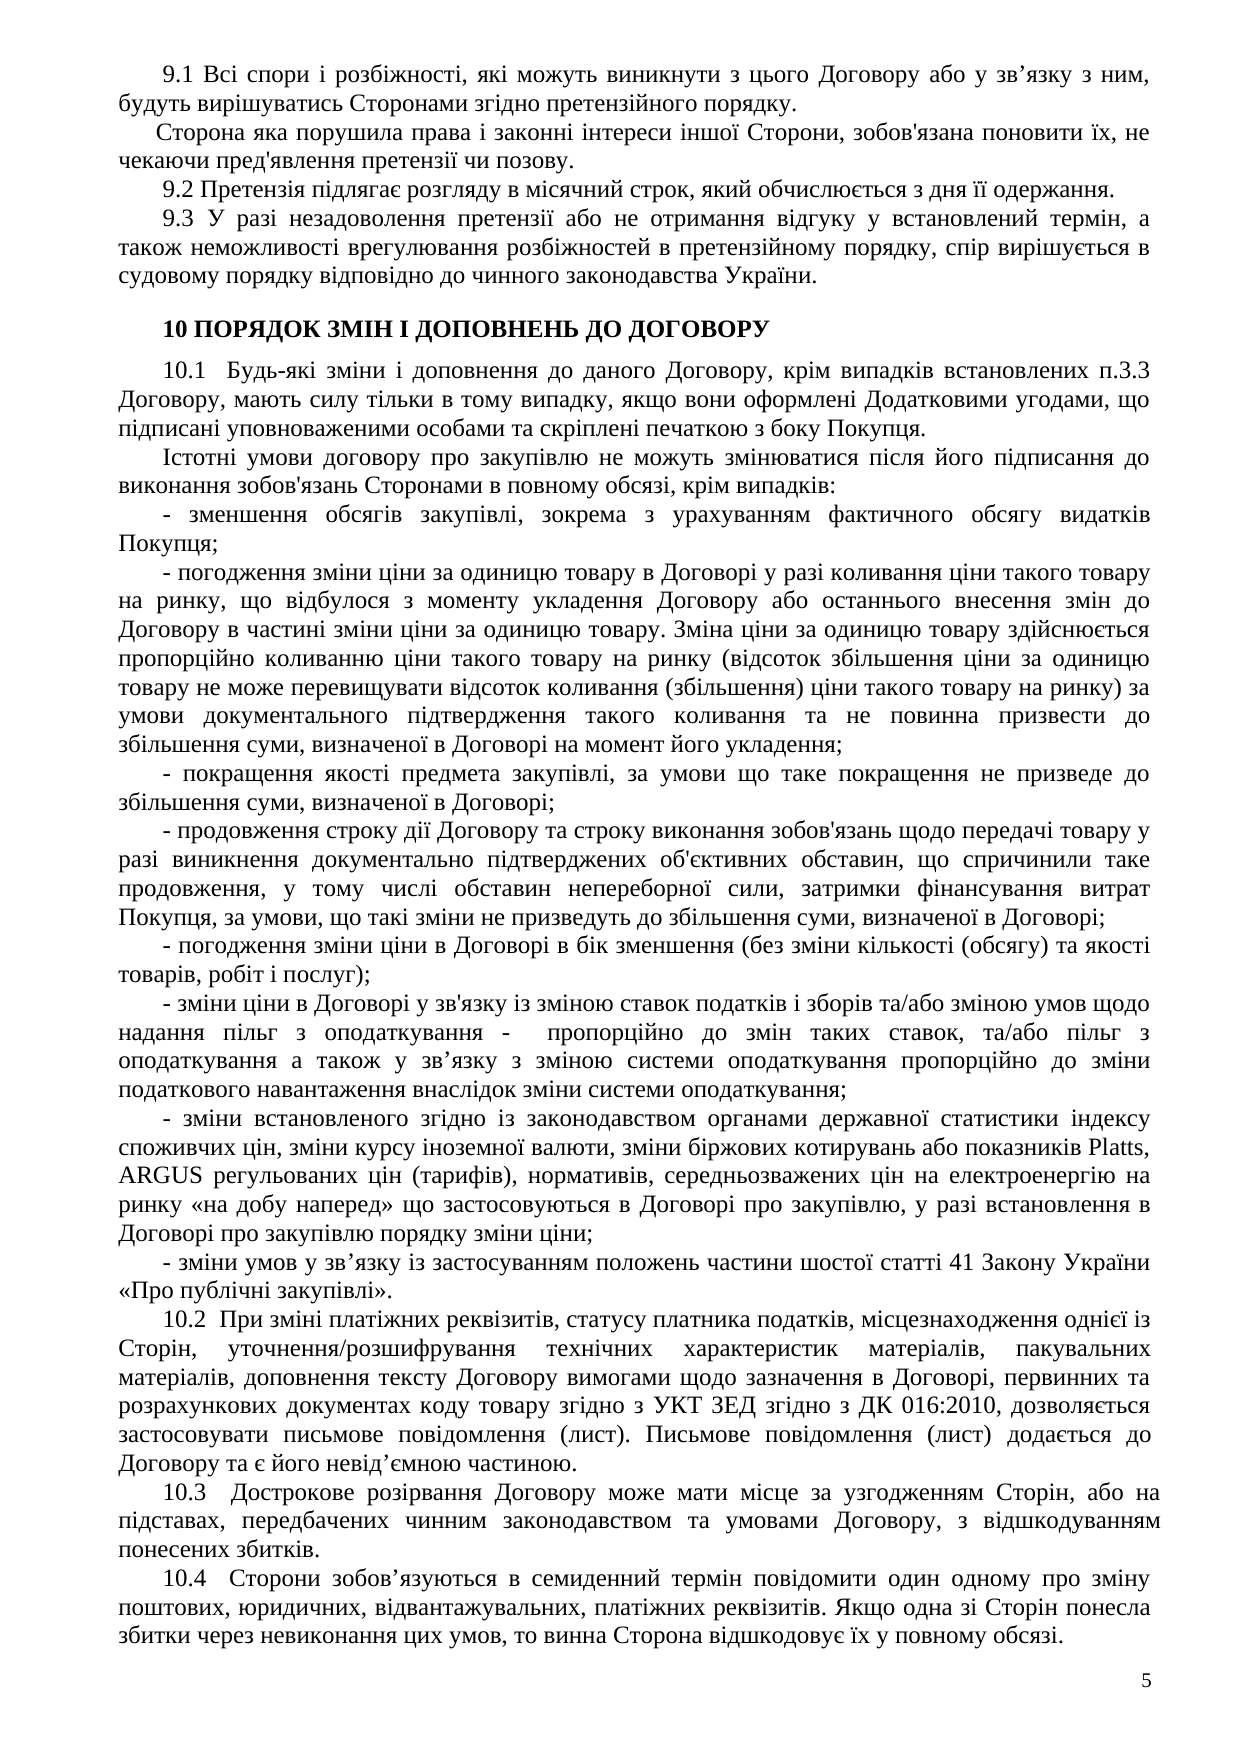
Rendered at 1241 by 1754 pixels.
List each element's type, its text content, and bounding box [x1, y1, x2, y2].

text - продовження строку дії Договору та строку виконання зобов'язань щодо передачі товару у разі виникнення документально підтверджених об'єктивних обставин, що спричинили таке продовження, у тому числі обставин непереборної сили, затримки фінансування витрат Покупця, за умови, що такі зміни не призведуть до збільшення суми, визначеної в Договорі; [118, 815, 1152, 930]
text - зменшення обсягів закупівлі, зокрема з урахуванням фактичного обсягу видатків Покупця; [118, 499, 1152, 557]
text - покращення якості предмета закупівлі, за умови що таке покращення не призведе до збільшення суми, визначеної в Договорі; [118, 758, 1152, 815]
text 10.2 При зміні платіжних реквізитів, статусу платника податків, місцезнаходження однієї із Сторін, уточнення/розшифрування технічних характеристик матеріалів, пакувальних матеріалів, доповнення тексту Договору вимогами щодо зазначення в Договорі, первинних та розрахункових документах коду товару згідно з УКТ ЗЕД згідно з ДК 016:2010, дозволяється застосовувати письмове повідомлення (лист). Письмове повідомлення (лист) додається до Договору та є його невід’ємною частиною. [118, 1304, 1152, 1477]
text - погодження зміни ціни в Договорі в бік зменшення (без зміни кількості (обсягу) та якості товарів, робіт і послуг); [118, 930, 1152, 988]
list У разі незадоволення претензії або не отримання відгуку у встановлений термін, а також неможливості врегулювання розбіжностей в претензійному порядку, спір вирішується в судовому порядку відповідно до чинного законодавства України. [118, 203, 1152, 289]
text - погодження зміни ціни за одиницю товару в Договорі у разі коливання ціни такого товару на ринку, що відбулося з моменту укладення Договору або останнього внесення змін до Договору в частині зміни ціни за одиницю товару. Зміна ціни за одиницю товару здійснюється пропорційно коливанню ціни такого товару на ринку (відсоток збільшення ціни за одиницю товару не може перевищувати відсоток коливання (збільшення) ціни такого товару на ринку) за умови документального підтвердження такого коливання та не повинна призвести до збільшення суми, визначеної в Договорі на момент його укладення; [118, 557, 1152, 758]
text - зміни умов у зв’язку із застосуванням положень частини шостої статті 41 Закону України «Про публічні закупівлі». [118, 1247, 1152, 1304]
text 10.4 Сторони зобов’язуються в семиденний термін повідомити один одному про зміну поштових, юридичних, відвантажувальних, платіжних реквізитів. Якщо одна зі Сторін понесла збитки через невиконання цих умов, то винна Сторона відшкодовує їх у повному обсязі. [118, 1563, 1152, 1649]
text 10.3 Дострокове розірвання Договору може мати місце за узгодженням Сторін, або на підставах, передбачених чинним законодавством та умовами Договору, з відшкодуванням понесених збитків. [118, 1477, 1162, 1563]
text 10.1 Будь-які зміни і доповнення до даного Договору, крім випадків встановлених п.3.3 Договору, мають силу тільки в тому випадку, якщо вони оформлені Додатковими угодами, що підписані уповноваженими особами та скріплені печаткою з боку Покупця. [118, 355, 1152, 442]
text - зміни встановленого згідно із законодавством органами державної статистики індексу споживчих цін, зміни курсу іноземної валюти, зміни біржових котирувань або показників Platts, ARGUS регульованих цін (тарифів), нормативів, середньозважених цін на електроенергію на ринку «на добу наперед» що застосовуються в Договорі про закупівлю, у разі встановлення в Договорі про закупівлю порядку зміни ціни; [118, 1103, 1152, 1247]
text - зміни ціни в Договорі у зв'язку із зміною ставок податків і зборів та/або зміною умов щодо надання пільг з оподаткування - пропорційно до змін таких ставок, та/або пільг з оподаткування а також у зв’язку з зміною системи оподаткування пропорційно до зміни податкового навантаження внаслідок зміни системи оподаткування; [118, 988, 1152, 1103]
text Сторона яка порушила права і законні інтереси іншої Сторони, зобов'язана поновити їх, не чекаючи пред'явлення претензії чи позову. [118, 117, 1152, 174]
text Істотні умови договору про закупівлю не можуть змінюватися після його підписання до виконання зобов'язань Сторонами в повному обсязі, крім випадків: [118, 442, 1152, 499]
text 10 ПОРЯДОК ЗМІН І ДОПОВНЕНЬ ДО ДОГОВОРУ [118, 314, 1152, 343]
text 9.1 Всі спори і розбіжності, які можуть виникнути з цього Договору або у зв’язку з ним, будуть вирішуватись Сторонами згідно претензійного порядку. [118, 59, 1152, 117]
list Претензія підлягає розгляду в місячний строк, який обчислюється з дня її одержання. [162, 174, 1152, 203]
